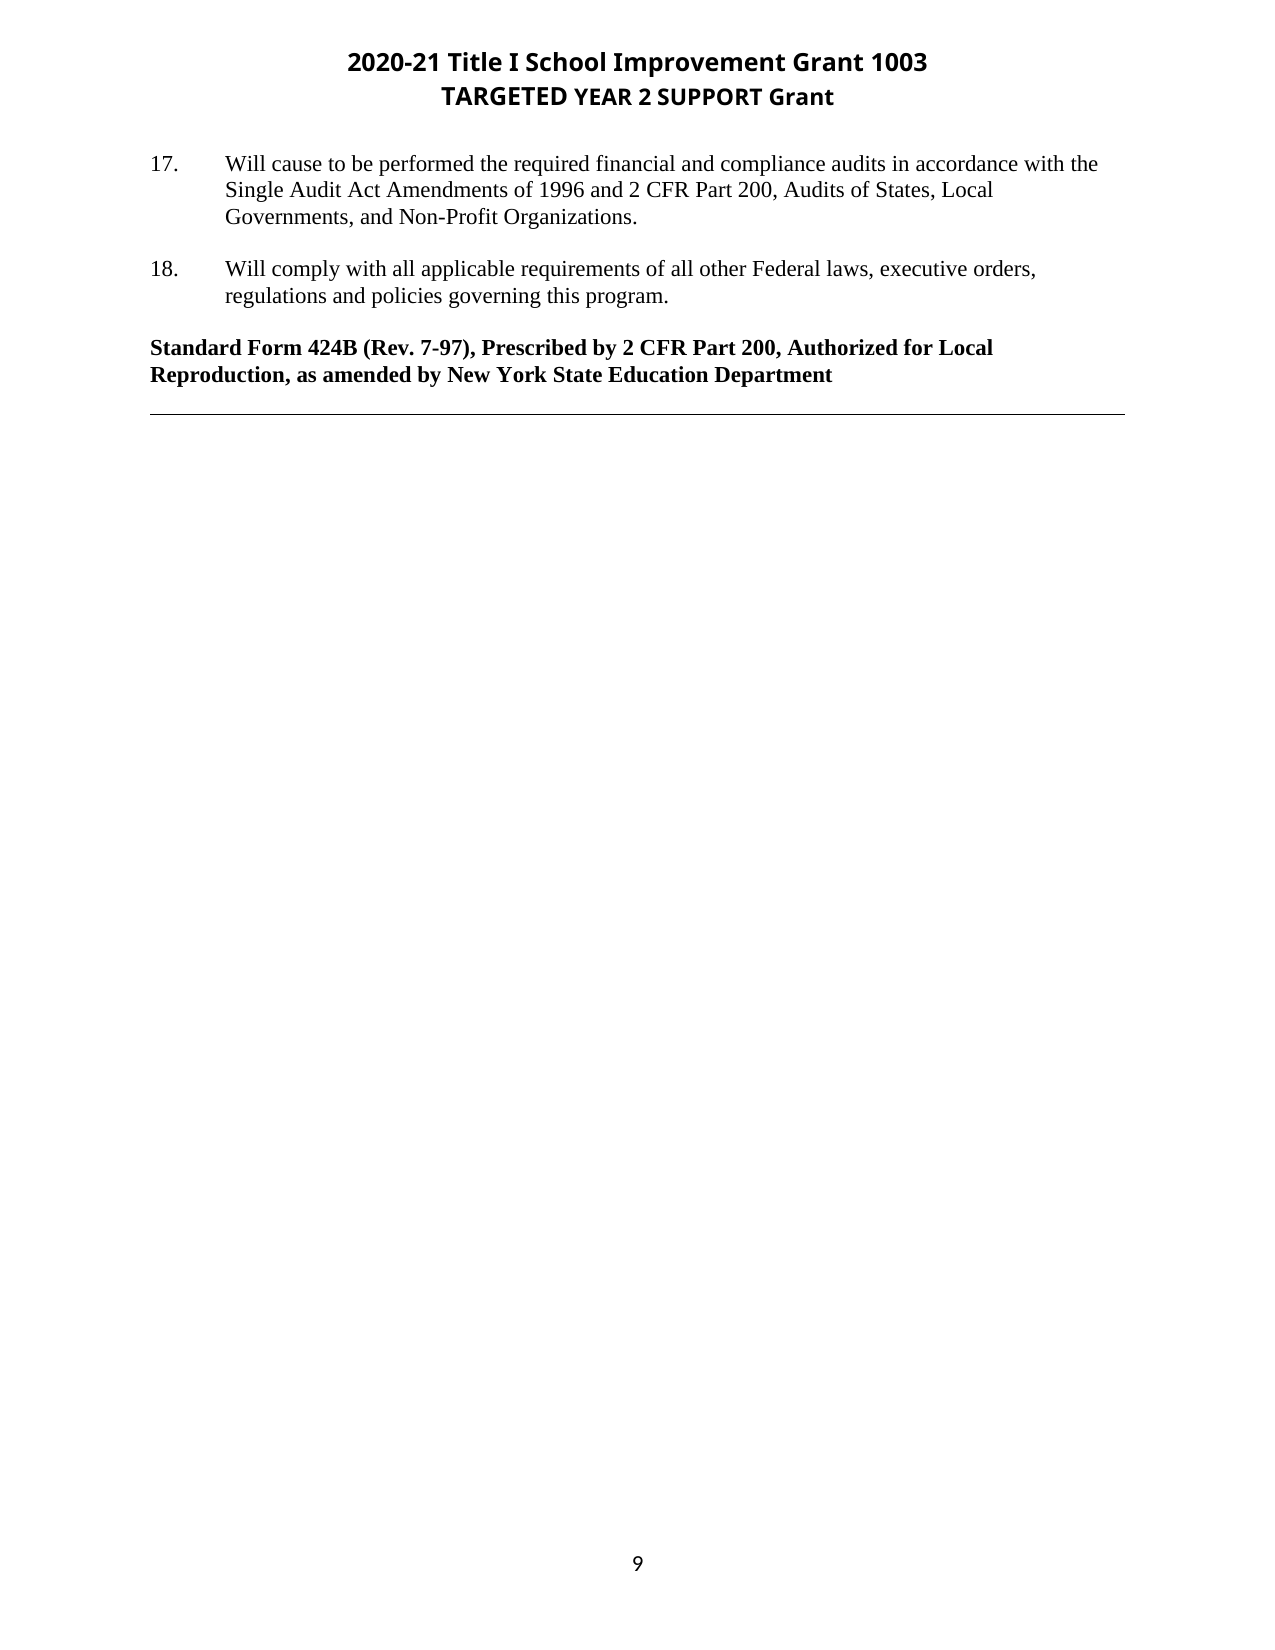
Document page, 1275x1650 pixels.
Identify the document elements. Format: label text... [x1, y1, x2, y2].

list Will cause to be performed the required financial and compliance audits in accordance with the Single Audit Act Amendments of 1996 and 2 CFR Part 200, Audits of States, Local Governments, and Non-Profit Organizations. [150, 150, 1125, 229]
list Will comply with all applicable requirements of all other Federal laws, executive orders, regulations and policies governing this program. [150, 255, 1106, 308]
text Standard Form 424B (Rev. 7-97), Prescribed by 2 CFR Part 200, Authorized for Local Reproduction, as amended by New York State Education Department [150, 334, 1125, 387]
